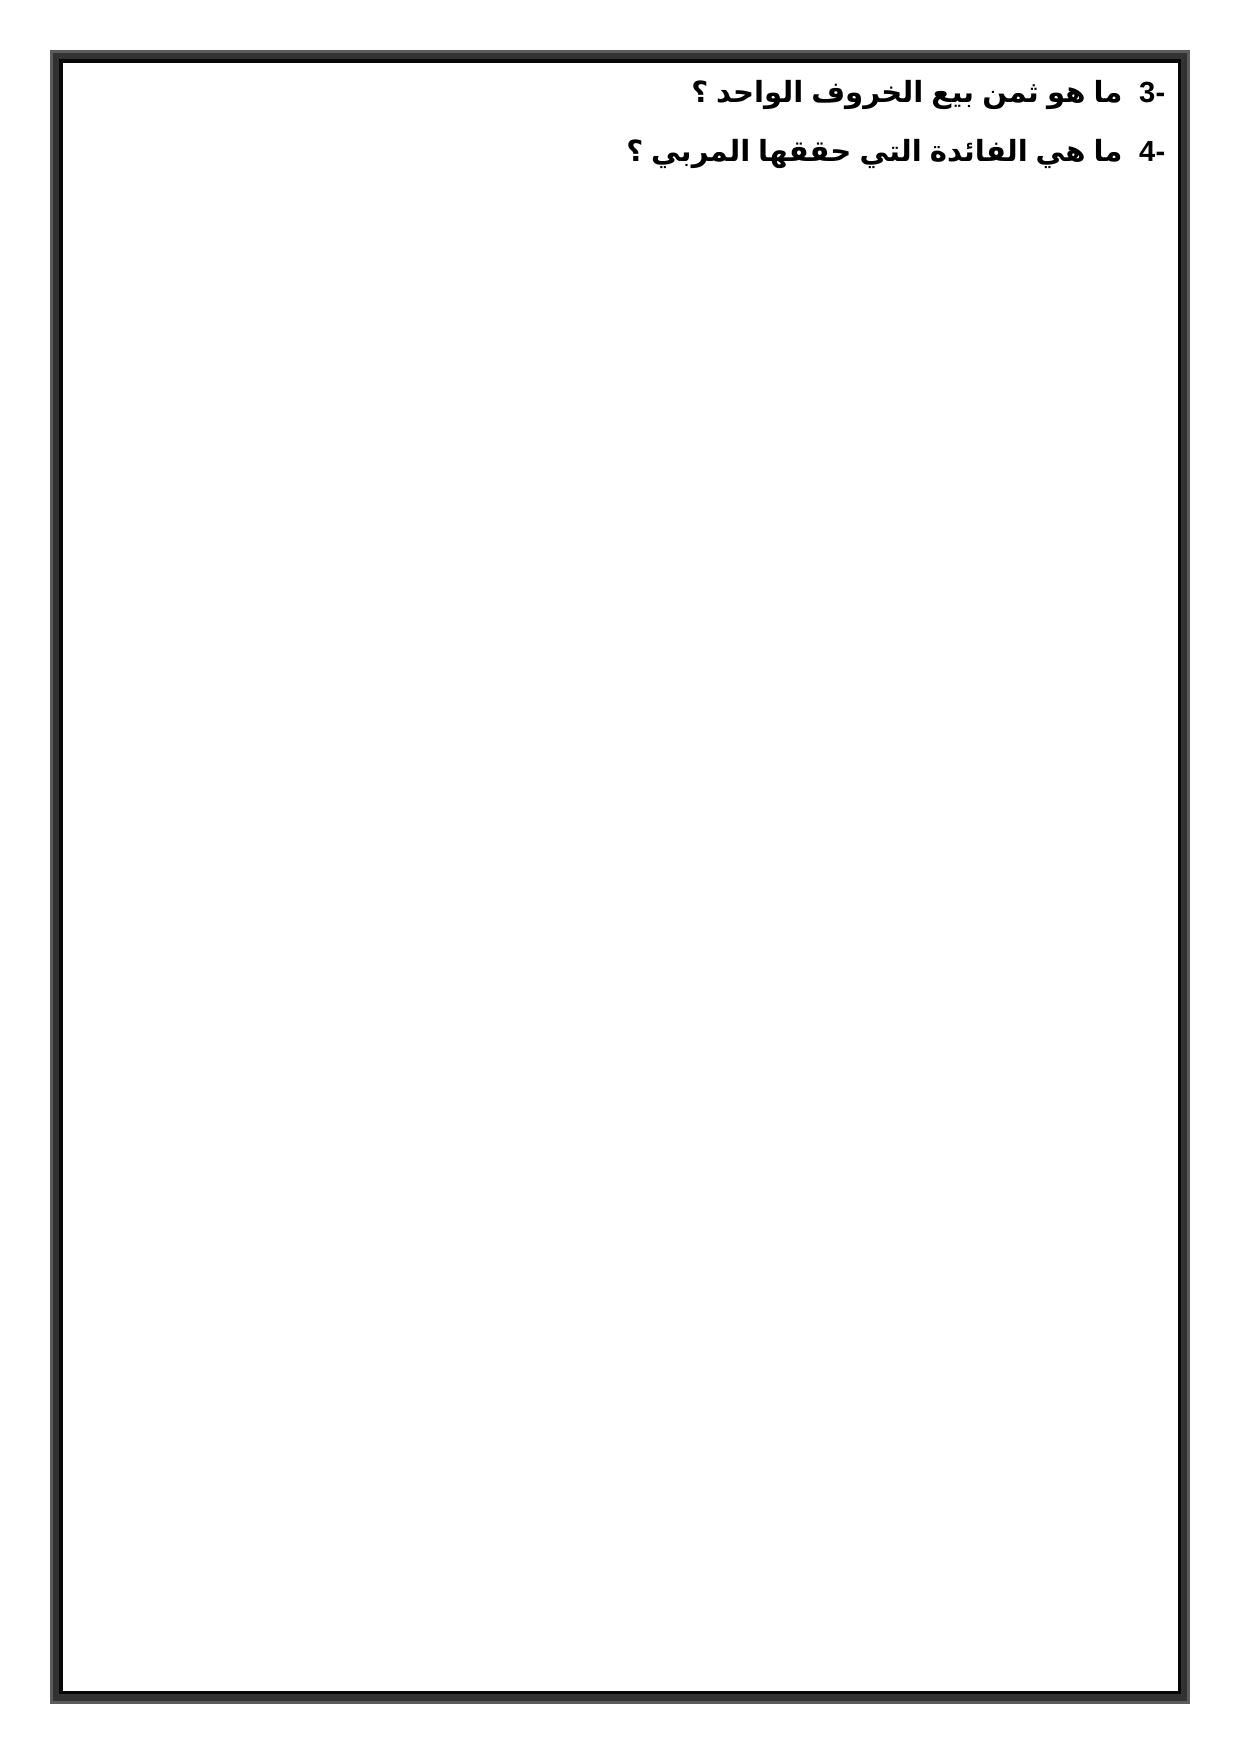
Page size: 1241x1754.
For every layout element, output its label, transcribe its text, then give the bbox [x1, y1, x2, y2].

text -3 ما هو ثمن بيع الخروف الواحد ؟ [75, 75, 1165, 108]
text -4 ما هي الفائدة التي حققها المربي ؟ [75, 134, 1165, 168]
